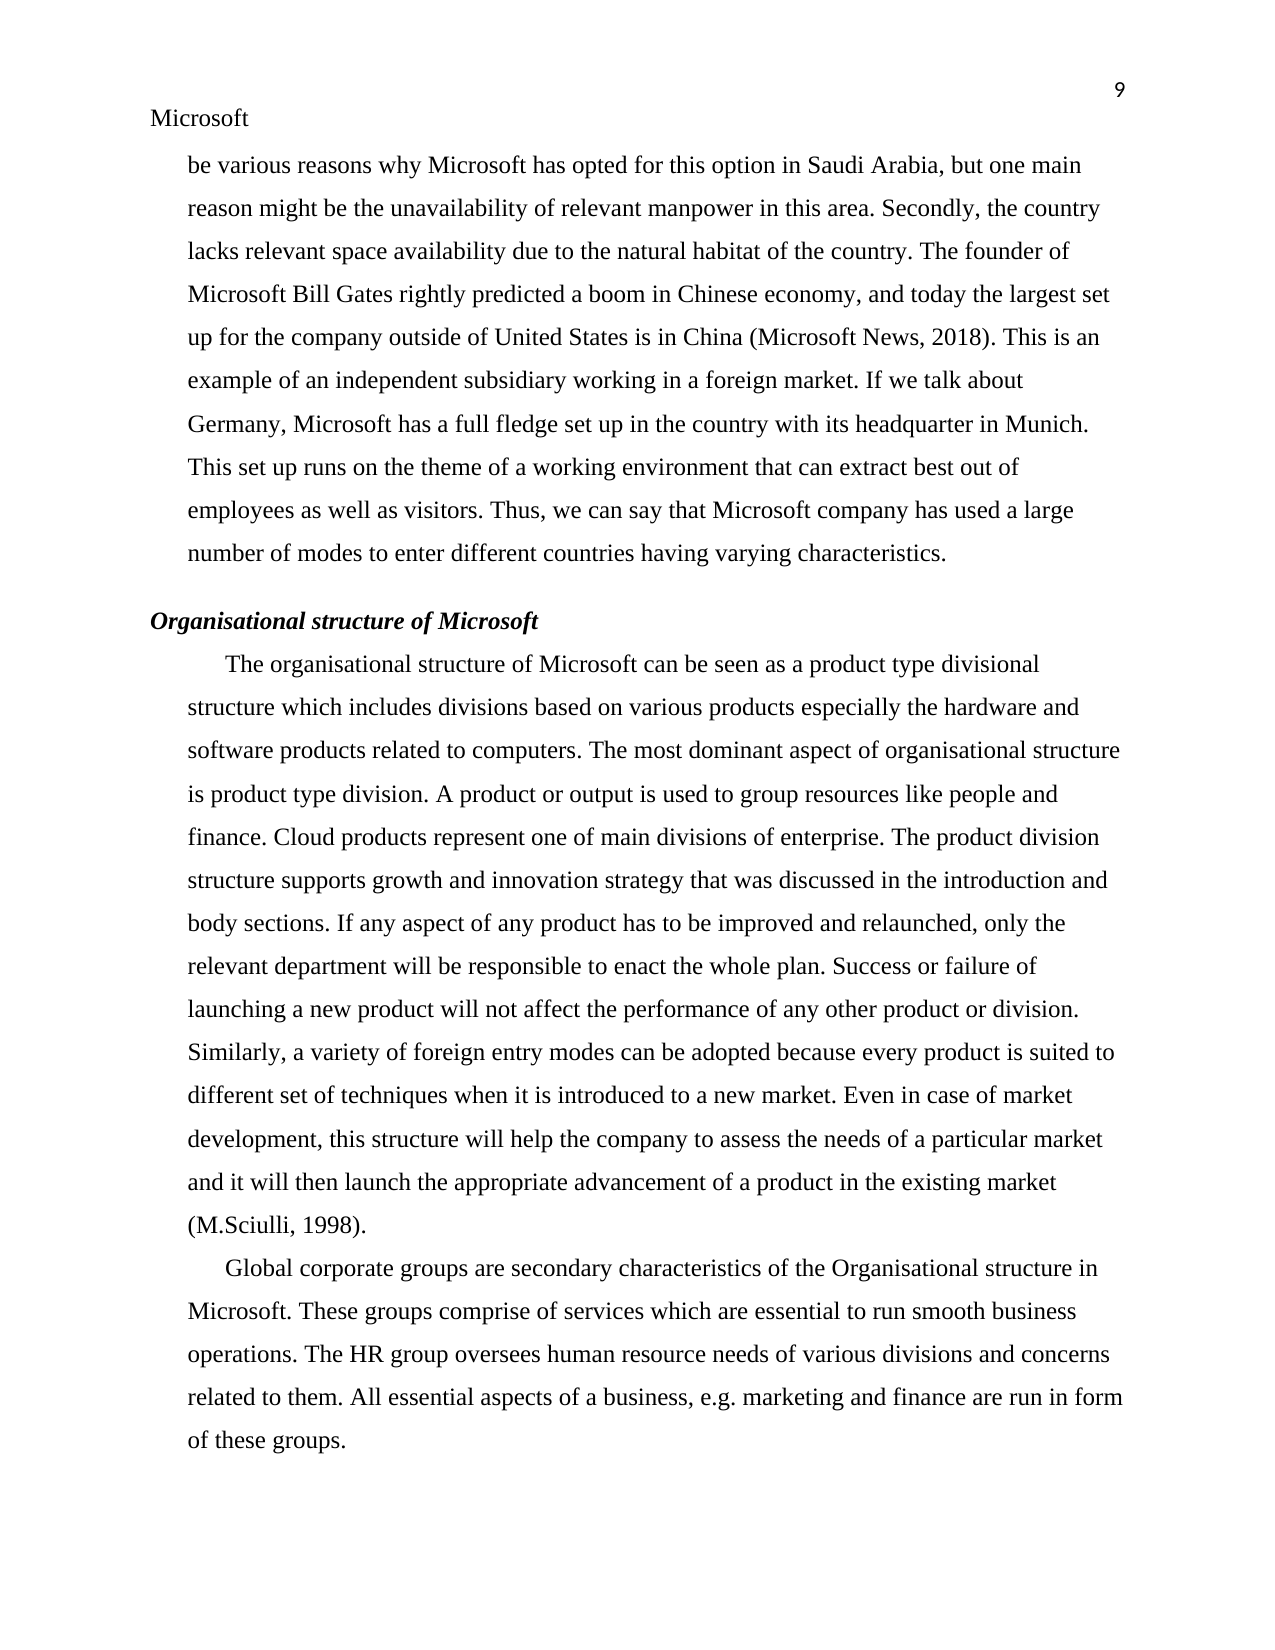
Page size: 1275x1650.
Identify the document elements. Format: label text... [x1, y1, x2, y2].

subtitle Organisational structure of Microsoft [150, 606, 1125, 635]
list Global corporate groups are secondary characteristics of the Organisational structure in Microsoft. These groups comprise of services which are essential to run smooth business operations. The HR group oversees human resource needs of various divisions and concerns related to them. All essential aspects of a business, e.g. marketing and finance are run in form of these groups. [150, 1253, 1125, 1454]
list The organisational structure of Microsoft can be seen as a product type divisional structure which includes divisions based on various products especially the hardware and software products related to computers. The most dominant aspect of organisational structure is product type division. A product or output is used to group resources like people and finance. Cloud products represent one of main divisions of enterprise. The product division structure supports growth and innovation strategy that was discussed in the introduction and body sections. If any aspect of any product has to be improved and relaunched, only the relevant department will be responsible to enact the whole plan. Success or failure of launching a new product will not affect the performance of any other product or division. Similarly, a variety of foreign entry modes can be adopted because every product is suited to different set of techniques when it is introduced to a new market. Even in case of market development, this structure will help the company to assess the needs of a particular market and it will then launch the appropriate advancement of a product in the existing market. [150, 649, 1125, 1239]
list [150, 150, 1125, 567]
